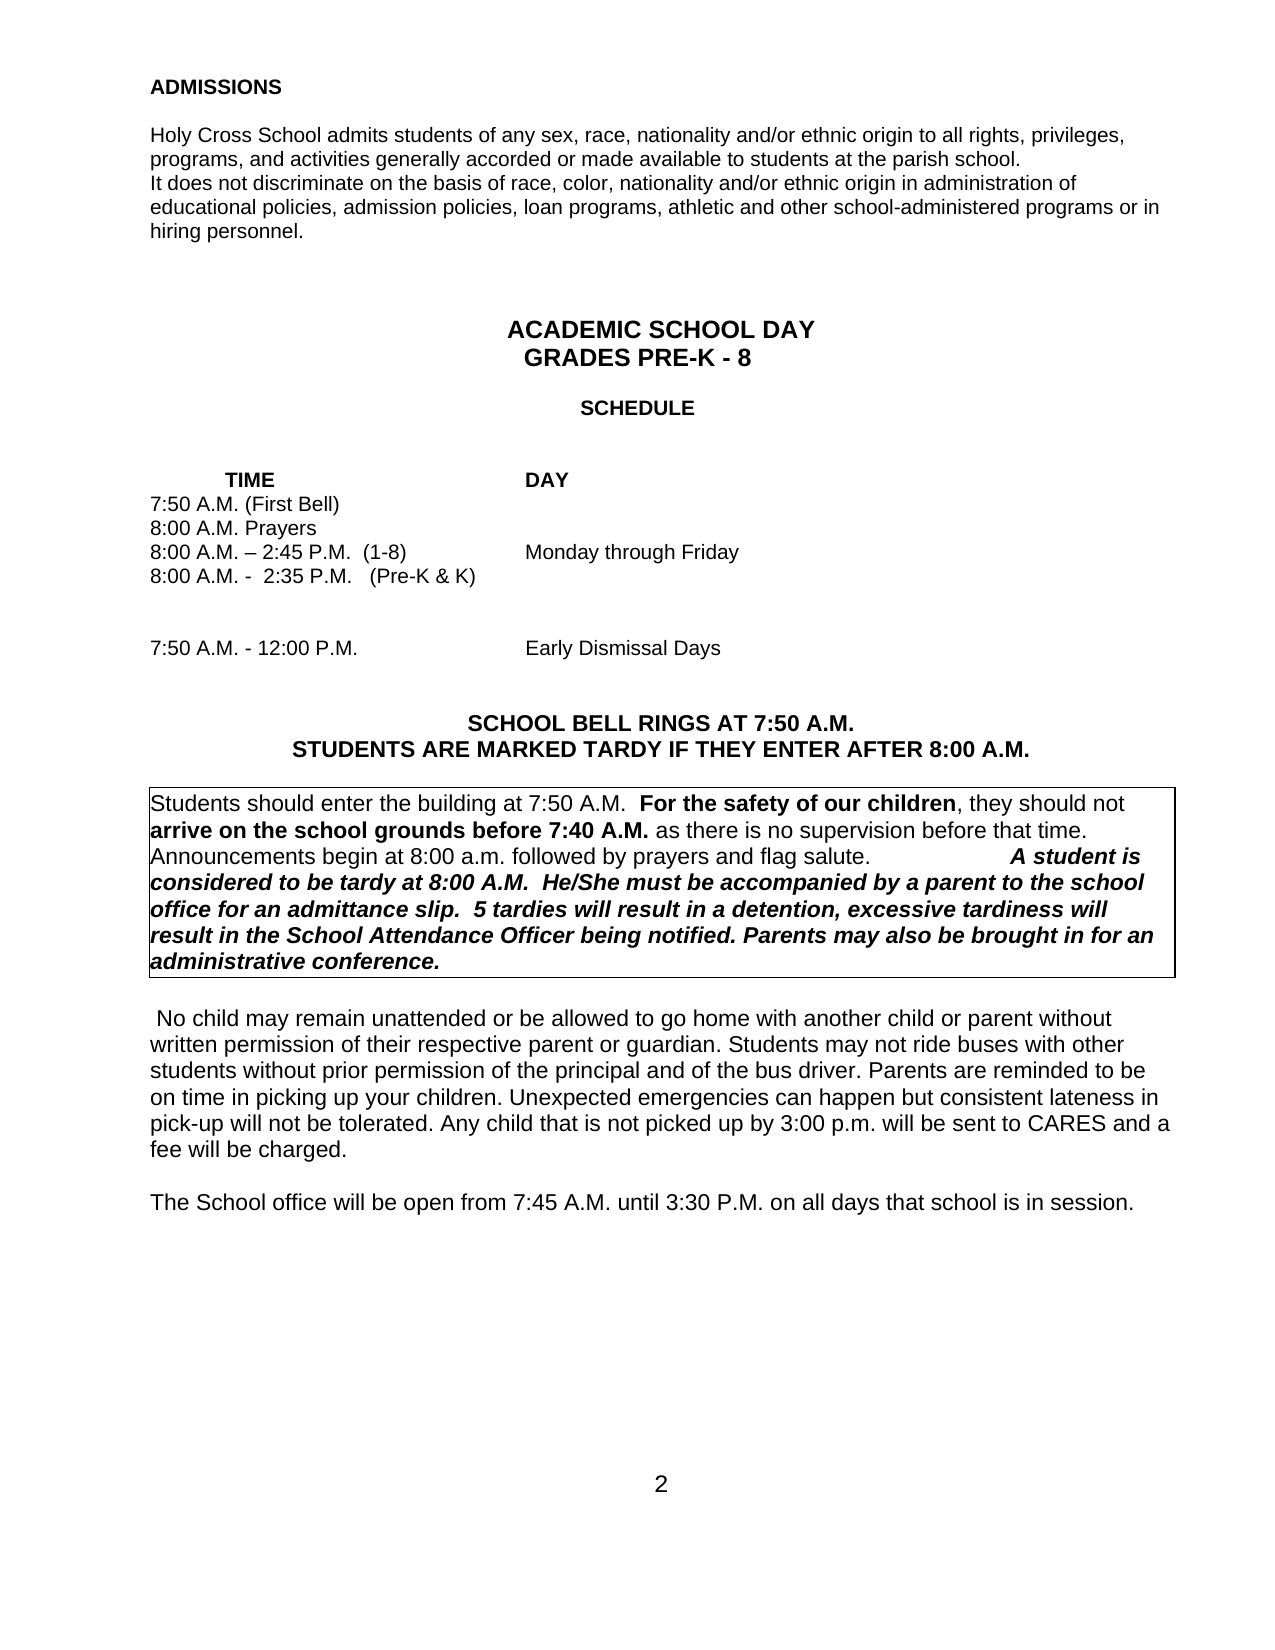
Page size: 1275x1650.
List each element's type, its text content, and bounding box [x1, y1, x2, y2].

text ADMISSIONS [150, 75, 1172, 99]
text SCHOOL BELL RINGS AT 7:50 A.M. [150, 710, 1172, 736]
text 7:50 A.M. (First Bell) [150, 492, 1172, 516]
text SCHEDULE [150, 396, 1172, 420]
text STUDENTS ARE MARKED TARDY IF THEY ENTER AFTER 8:00 A.M. [150, 736, 1172, 763]
text 8:00 A.M. - 2:35 P.M. (Pre-K & K) [150, 564, 1172, 588]
text No child may remain unattended or be allowed to go home with another child or parent without written permission of their respective parent or guardian. Students may not ride buses with other students without prior permission of the principal and of the bus driver. Parents are reminded to be on time in picking up your children. Unexpected emergencies can happen but consistent lateness in pick-up will not be tolerated. Any child that is not picked up by 3:00 p.m. will be sent to CARES and a fee will be charged. [150, 1005, 1172, 1163]
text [150, 1189, 1172, 1216]
text ACADEMIC SCHOOL DAY [150, 314, 1172, 343]
text GRADES PRE-K - 8 [150, 343, 1172, 372]
text It does not discriminate on the basis of race, color, nationality and/or ethnic origin in administration of educational policies, admission policies, loan programs, athletic and other school-administered programs or in hiring personnel. [150, 171, 1172, 243]
text Students should enter the building at 7:50 A.M. For the safety of our children, they should not arrive on the school grounds before 7:40 A.M. as there is no supervision before that time. Announcements begin at 8:00 a.m. followed by prayers and flag salute.. prayer bell A student is considered to be tardy at 8:00 A.M. He/She must be accompanied by a parent to the school office for an admittance slip. 5 tardies will result in a detention, excessive tardiness will result in the School Attendance Officer being notified. Parents may also be brought in for an administrative conference. [150, 788, 1174, 977]
text admits students of any sex, race, nationality and/or ethnic origin to all rights, privileges, programs, and activities generally accorded or made available to students at the parish school. [150, 123, 1172, 171]
text TIME DAY [150, 468, 1172, 492]
text 8:00 A.M. Prayers [150, 516, 1172, 540]
text 8:00 A.M. – 2:45 P.M. (1-8) Monday through Friday [150, 540, 1172, 564]
text 7:50 A.M. - 12:00 P.M. Early Dismissal Days [150, 636, 1172, 659]
